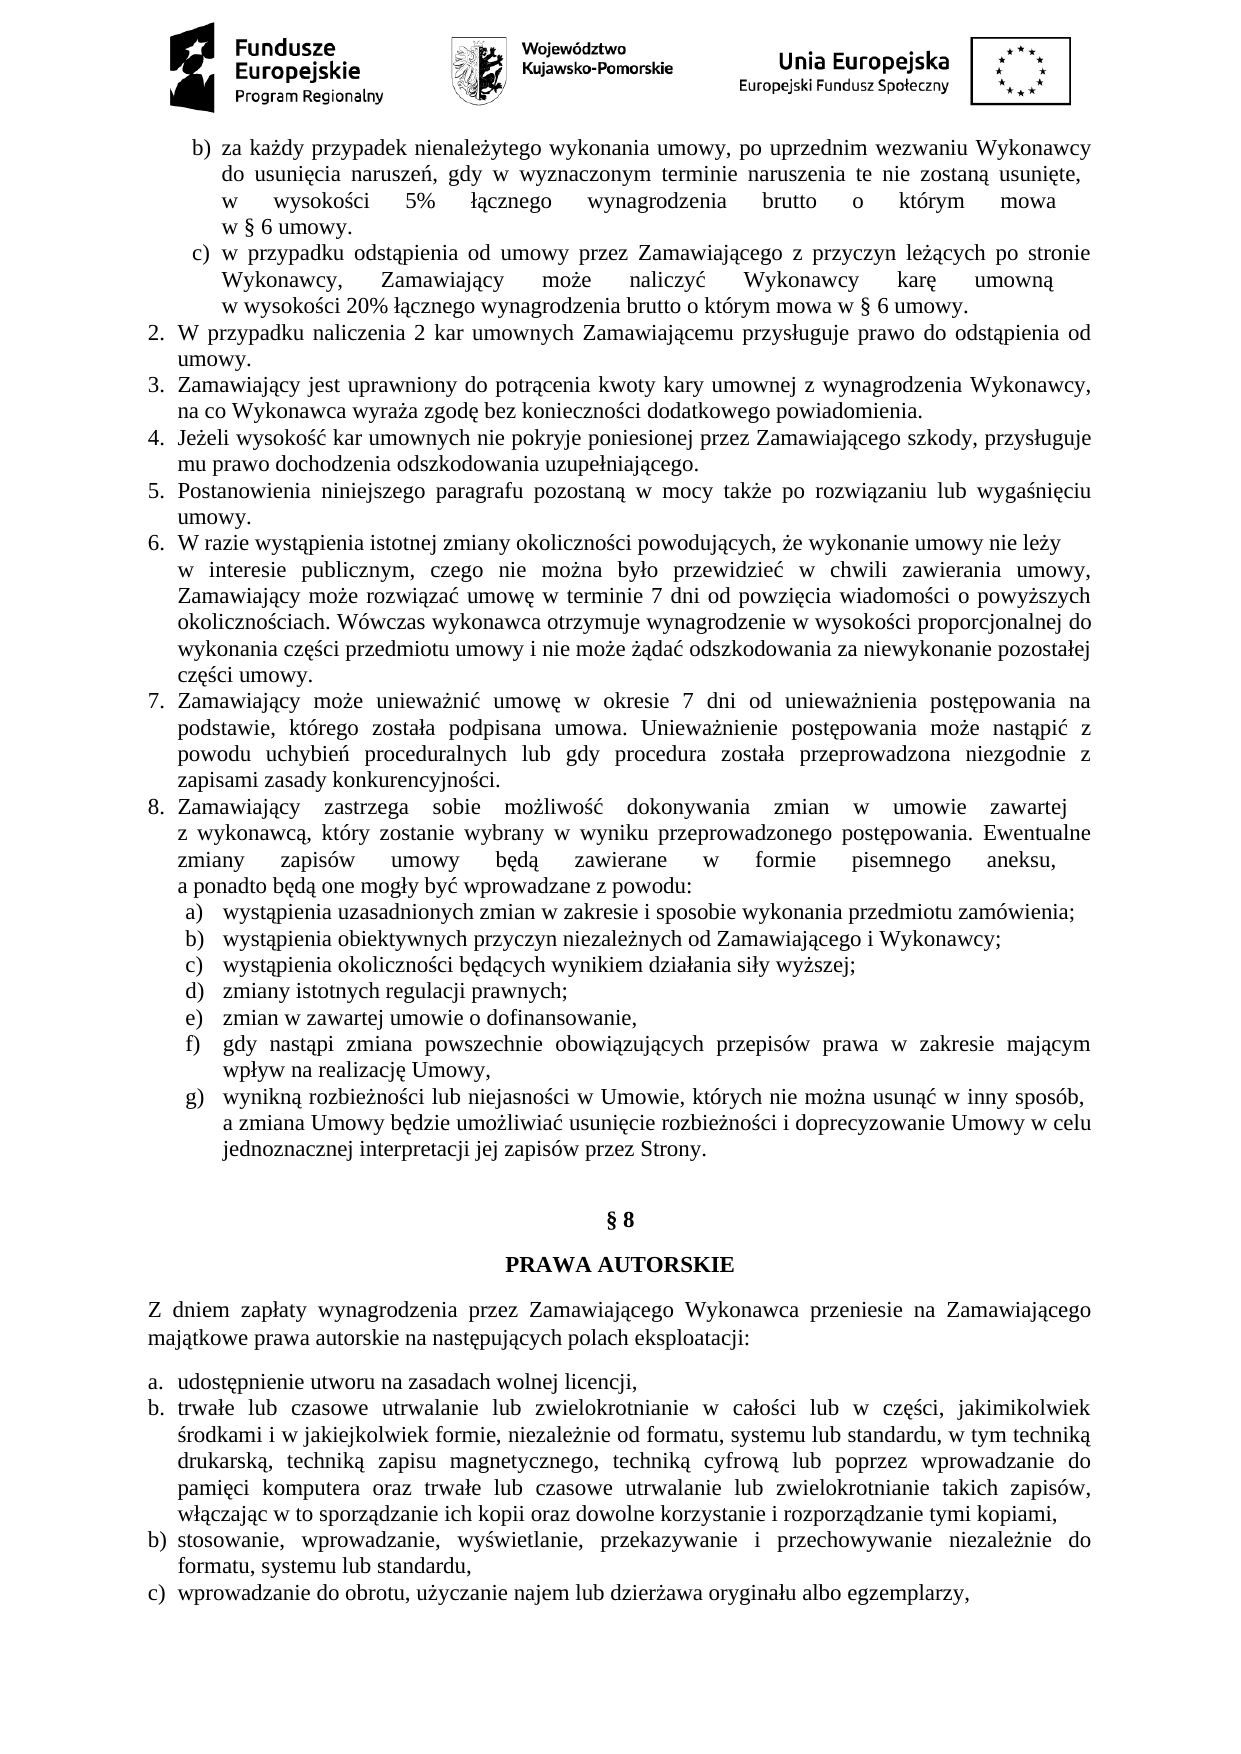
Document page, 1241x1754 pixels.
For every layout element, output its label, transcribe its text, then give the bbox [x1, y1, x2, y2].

list udostępnienie utworu na zasadach wolnej licencji, [148, 1368, 1093, 1394]
list zmiany istotnych regulacji prawnych; [185, 977, 1093, 1004]
list za każdy przypadek nienależytego wykonania umowy, po uprzednim wezwaniu Wykonawcy do usunięcia naruszeń, gdy w wyznaczonym terminie naruszenia te nie zostaną usunięte, w wysokości 5% łącznego wynagrodzenia brutto o którym mowa w § 6 umowy. [192, 134, 1093, 239]
list Zamawiający zastrzega sobie możliwość dokonywania zmian w umowie zawartej z wykonawcą, który zostanie wybrany w wyniku przeprowadzonego postępowania. Ewentualne zmiany zapisów umowy będą zawierane w formie pisemnego aneksu, a ponadto będą one mogły być wprowadzane z powodu: [148, 793, 1093, 898]
list gdy nastąpi zmiana powszechnie obowiązujących przepisów prawa w zakresie mającym wpływ na realizację Umowy, [185, 1030, 1093, 1083]
list wynikną rozbieżności lub niejasności w Umowie, których nie można usunąć w inny sposób, a zmiana Umowy będzie umożliwiać usunięcie rozbieżności i doprecyzowanie Umowy w celu jednoznacznej interpretacji jej zapisów przez Strony. [185, 1083, 1093, 1162]
list zmian w zawartej umowie o dofinansowanie, [185, 1004, 1093, 1030]
list wystąpienia okoliczności będących wynikiem działania siły wyższej; [185, 951, 1093, 977]
list W razie wystąpienia istotnej zmiany okoliczności powodujących, że wykonanie umowy nie leży [148, 529, 1093, 556]
picture [147, 0, 1093, 134]
list trwałe lub czasowe utrwalanie lub zwielokrotnianie w całości lub w części, jakimikolwiek środkami i w jakiejkolwiek formie, niezależnie od formatu, systemu lub standardu, w tym techniką drukarską, techniką zapisu magnetycznego, techniką cyfrową lub poprzez wprowadzanie do pamięci komputera oraz trwałe lub czasowe utrwalanie lub zwielokrotnianie takich zapisów, włączając w to sporządzanie ich kopii oraz dowolne korzystanie i rozporządzanie tymi kopiami, [148, 1394, 1093, 1526]
list wystąpienia obiektywnych przyczyn niezależnych od Zamawiającego i Wykonawcy; [185, 925, 1093, 951]
text w interesie publicznym, czego nie można było przewidzieć w chwili zawierania umowy, Zamawiający może rozwiązać umowę w terminie 7 dni od powzięcia wiadomości o powyższych okolicznościach. Wówczas wykonawca otrzymuje wynagrodzenie w wysokości proporcjonalnej do wykonania części przedmiotu umowy i nie może żądać odszkodowania za niewykonanie pozostałej części umowy. [177, 556, 1093, 687]
list Jeżeli wysokość kar umownych nie pokryje poniesionej przez Zamawiającego szkody, przysługuje mu prawo dochodzenia odszkodowania uzupełniającego. [148, 424, 1093, 477]
list Postanowienia niniejszego paragrafu pozostaną w mocy także po rozwiązaniu lub wygaśnięciu umowy. [148, 477, 1093, 529]
list W przypadku naliczenia 2 kar umownych Zamawiającemu przysługuje prawo do odstąpienia od umowy. [148, 318, 1093, 371]
text Z dniem zapłaty wynagrodzenia przez Zamawiającego Wykonawca przeniesie na Zamawiającego majątkowe prawa autorskie na następujących polach eksploatacji: [148, 1296, 1093, 1350]
text § 8 [148, 1206, 1093, 1233]
list Zamawiający jest uprawniony do potrącenia kwoty kary umownej z wynagrodzenia Wykonawcy, na co Wykonawca wyraża zgodę bez konieczności dodatkowego powiadomienia. [148, 371, 1093, 424]
list wystąpienia uzasadnionych zmian w zakresie i sposobie wykonania przedmiotu zamówienia; [185, 898, 1093, 925]
text PRAWA AUTORSKIE [148, 1251, 1093, 1277]
list wprowadzanie do obrotu, użyczanie najem lub dzierżawa oryginału albo egzemplarzy, [148, 1579, 1093, 1605]
list w przypadku odstąpienia od umowy przez Zamawiającego z przyczyn leżących po stronie Wykonawcy, Zamawiający może naliczyć Wykonawcy karę umowną w wysokości 20% łącznego wynagrodzenia brutto o którym mowa w § 6 umowy. [192, 239, 1093, 318]
list Zamawiający może unieważnić umowę w okresie 7 dni od unieważnienia postępowania na podstawie, którego została podpisana umowa. Unieważnienie postępowania może nastąpić z powodu uchybień proceduralnych lub gdy procedura została przeprowadzona niezgodnie z zapisami zasady konkurencyjności. [148, 687, 1093, 793]
list stosowanie, wprowadzanie, wyświetlanie, przekazywanie i przechowywanie niezależnie do formatu, systemu lub standardu, [148, 1526, 1093, 1579]
